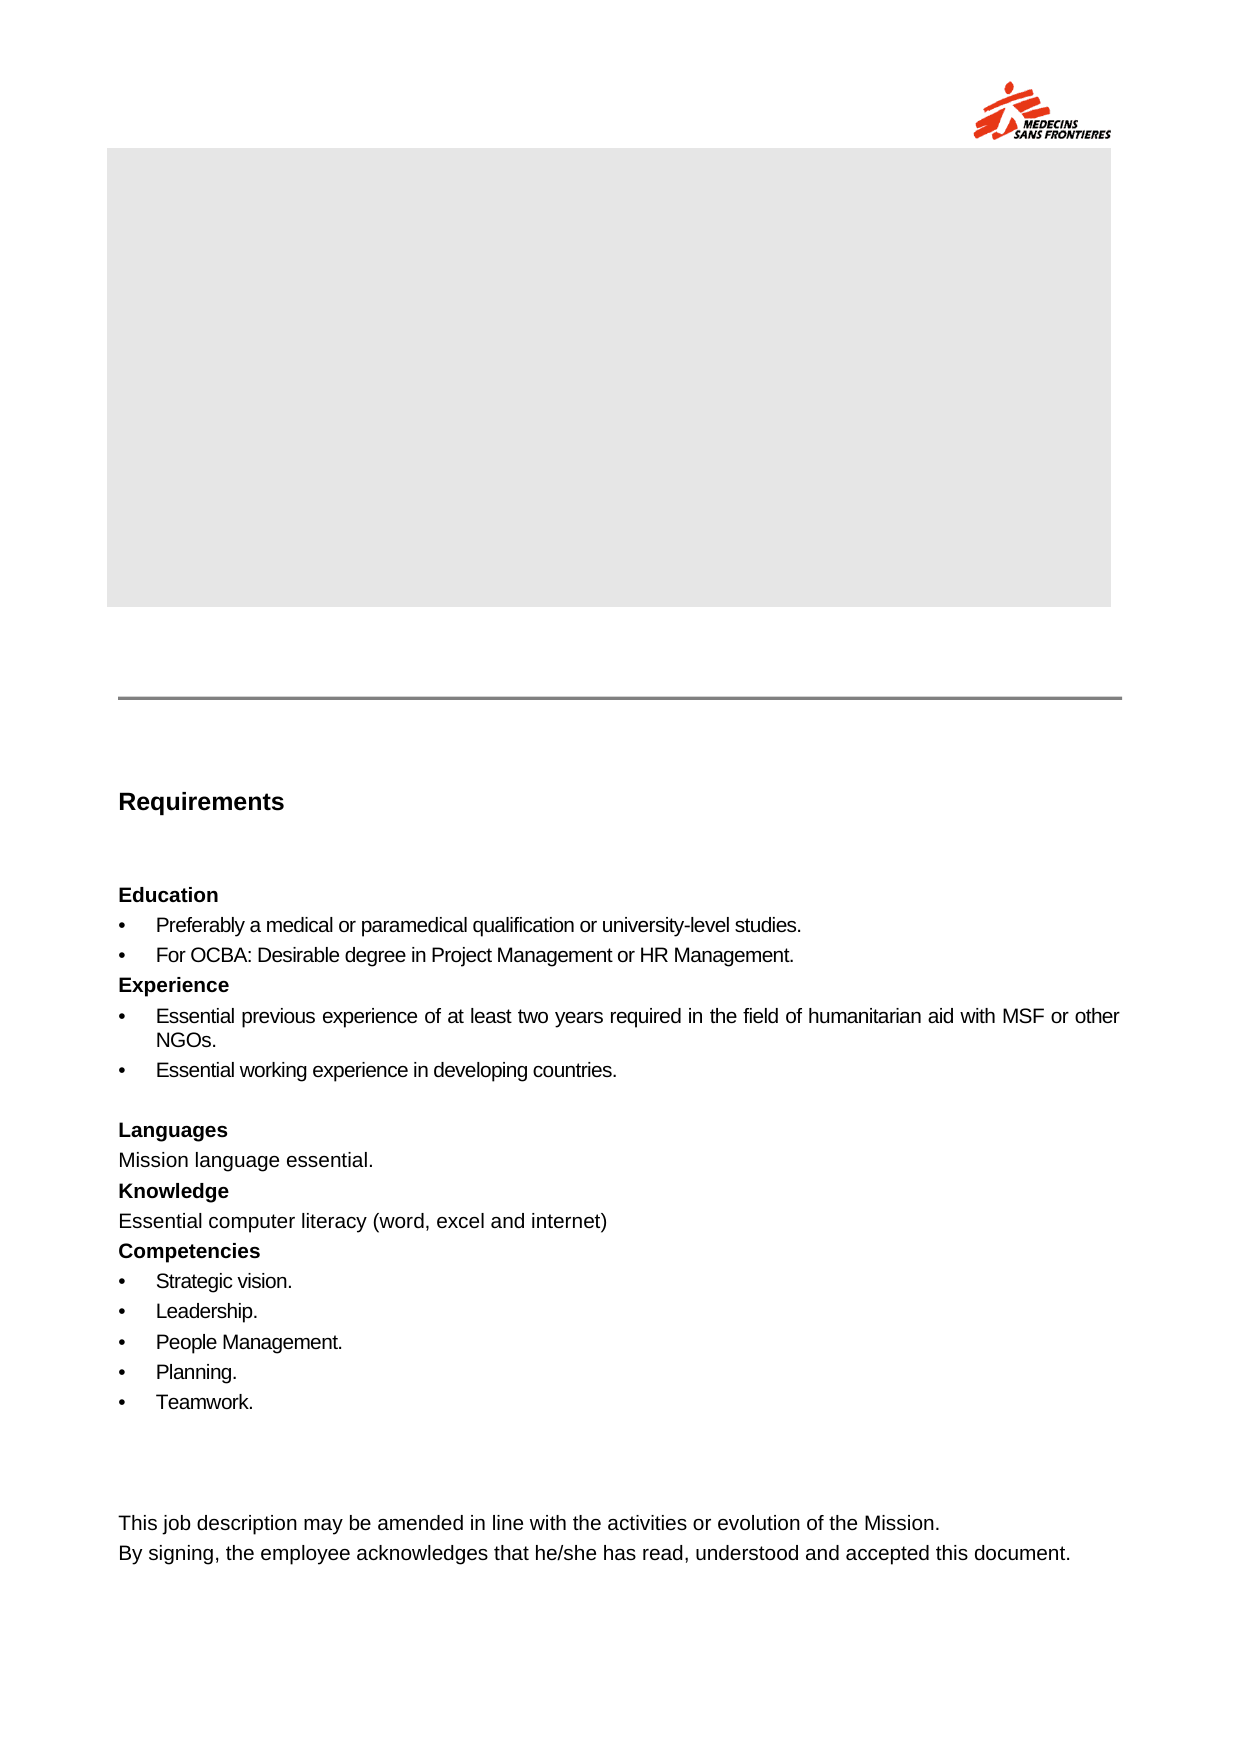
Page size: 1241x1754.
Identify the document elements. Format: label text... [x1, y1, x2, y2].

text By signing, the employee acknowledges that he/she has read, understood and accepted this document. [118, 1541, 1122, 1565]
table_cell [107, 148, 1111, 607]
text This job description may be amended in line with the activities or evolution of the Mission. [118, 1511, 1122, 1535]
